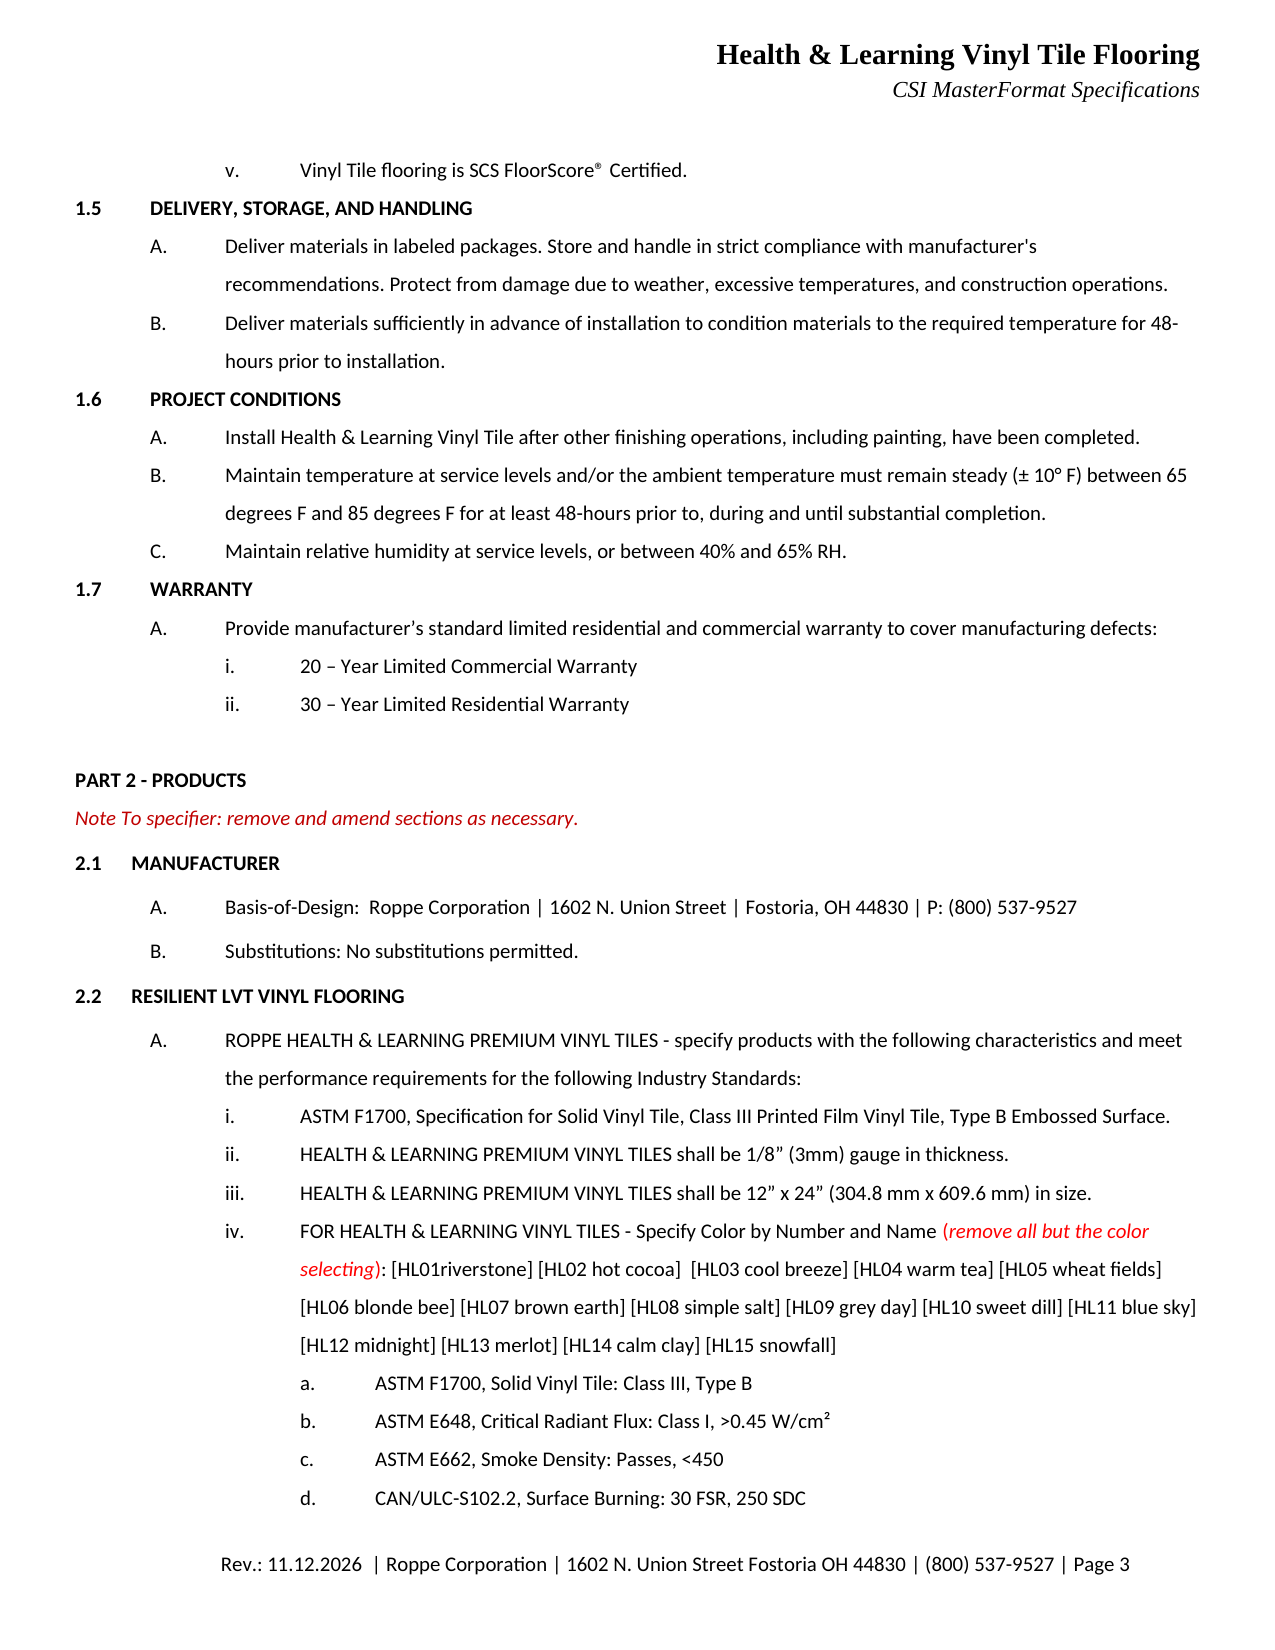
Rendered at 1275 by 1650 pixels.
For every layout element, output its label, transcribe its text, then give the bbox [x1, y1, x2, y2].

list Vinyl Tile flooring is SCS FloorScore® Certified. [225, 157, 1200, 183]
list RESILIENT LVT VINYL FLOORING [75, 983, 1200, 1008]
list Maintain temperature at service levels and/or the ambient temperature must remain steady (± 10° F) between 65 degrees F and 85 degrees F for at least 48-hours prior to, during and until substantial completion. [150, 462, 1200, 526]
list 20 – Year Limited Commercial Warranty [225, 653, 1200, 678]
list HEALTH & LEARNING PREMIUM VINYL TILES shall be 12” x 24” (304.8 mm x 609.6 mm) in size. [225, 1180, 1200, 1205]
list FOR HEALTH & LEARNING VINYL TILES - Specify Color by Number and Name (remove all but the color selecting): [HL01riverstone] [HL02 hot cocoa] [HL03 cool breeze] [HL04 warm tea] [HL05 wheat fields] [HL06 blonde bee] [HL07 brown earth] [HL08 simple salt] [HL09 grey day] [HL10 sweet dill] [HL11 blue sky] [HL12 midnight] [HL13 merlot] [HL14 calm clay] [HL15 snowfall] [225, 1218, 1200, 1358]
list Deliver materials sufficiently in advance of installation to condition materials to the required temperature for 48-hours prior to installation. [150, 310, 1200, 373]
list ASTM F1700, Solid Vinyl Tile: Class III, Type B [300, 1370, 1200, 1396]
text PART 2 - PRODUCTS [75, 767, 1200, 793]
list DELIVERY, STORAGE, AND HANDLING [75, 195, 1200, 221]
list ASTM E648, Critical Radiant Flux: Class I, >0.45 W/cm² [300, 1408, 1200, 1434]
list Deliver materials in labeled packages. Store and handle in strict compliance with manufacturer's recommendations. Protect from damage due to weather, excessive temperatures, and construction operations. [150, 233, 1200, 297]
list Basis-of-Design: Roppe Corporation | 1602 N. Union Street | Fostoria, OH 44830 | P: (800) 537-9527 [150, 894, 1200, 919]
list CAN/ULC-S102.2, Surface Burning: 30 FSR, 250 SDC [300, 1485, 1200, 1510]
list Provide manufacturer’s standard limited residential and commercial warranty to cover manufacturing defects: [150, 615, 1200, 640]
list HEALTH & LEARNING PREMIUM VINYL TILES shall be 1/8” (3mm) gauge in thickness. [225, 1142, 1200, 1167]
list WARRANTY [75, 577, 1200, 602]
list ASTM E662, Smoke Density: Passes, <450 [300, 1447, 1200, 1472]
list MANUFACTURER [75, 850, 1200, 875]
list Install Health & Learning Vinyl Tile after other finishing operations, including painting, have been completed. [150, 424, 1200, 449]
list ASTM F1700, Specification for Solid Vinyl Tile, Class III Printed Film Vinyl Tile, Type B Embossed Surface. [225, 1103, 1200, 1129]
list Substitutions: No substitutions permitted. [150, 938, 1200, 964]
list ROPPE HEALTH & LEARNING PREMIUM VINYL TILES - specify products with the following characteristics and meet the performance requirements for the following Industry Standards: [150, 1027, 1200, 1091]
list PROJECT CONDITIONS [75, 386, 1200, 411]
list 30 – Year Limited Residential Warranty [225, 691, 1200, 716]
text Note To specifier: remove and amend sections as necessary. [75, 805, 1200, 831]
list Maintain relative humidity at service levels, or between 40% and 65% RH. [150, 538, 1200, 564]
